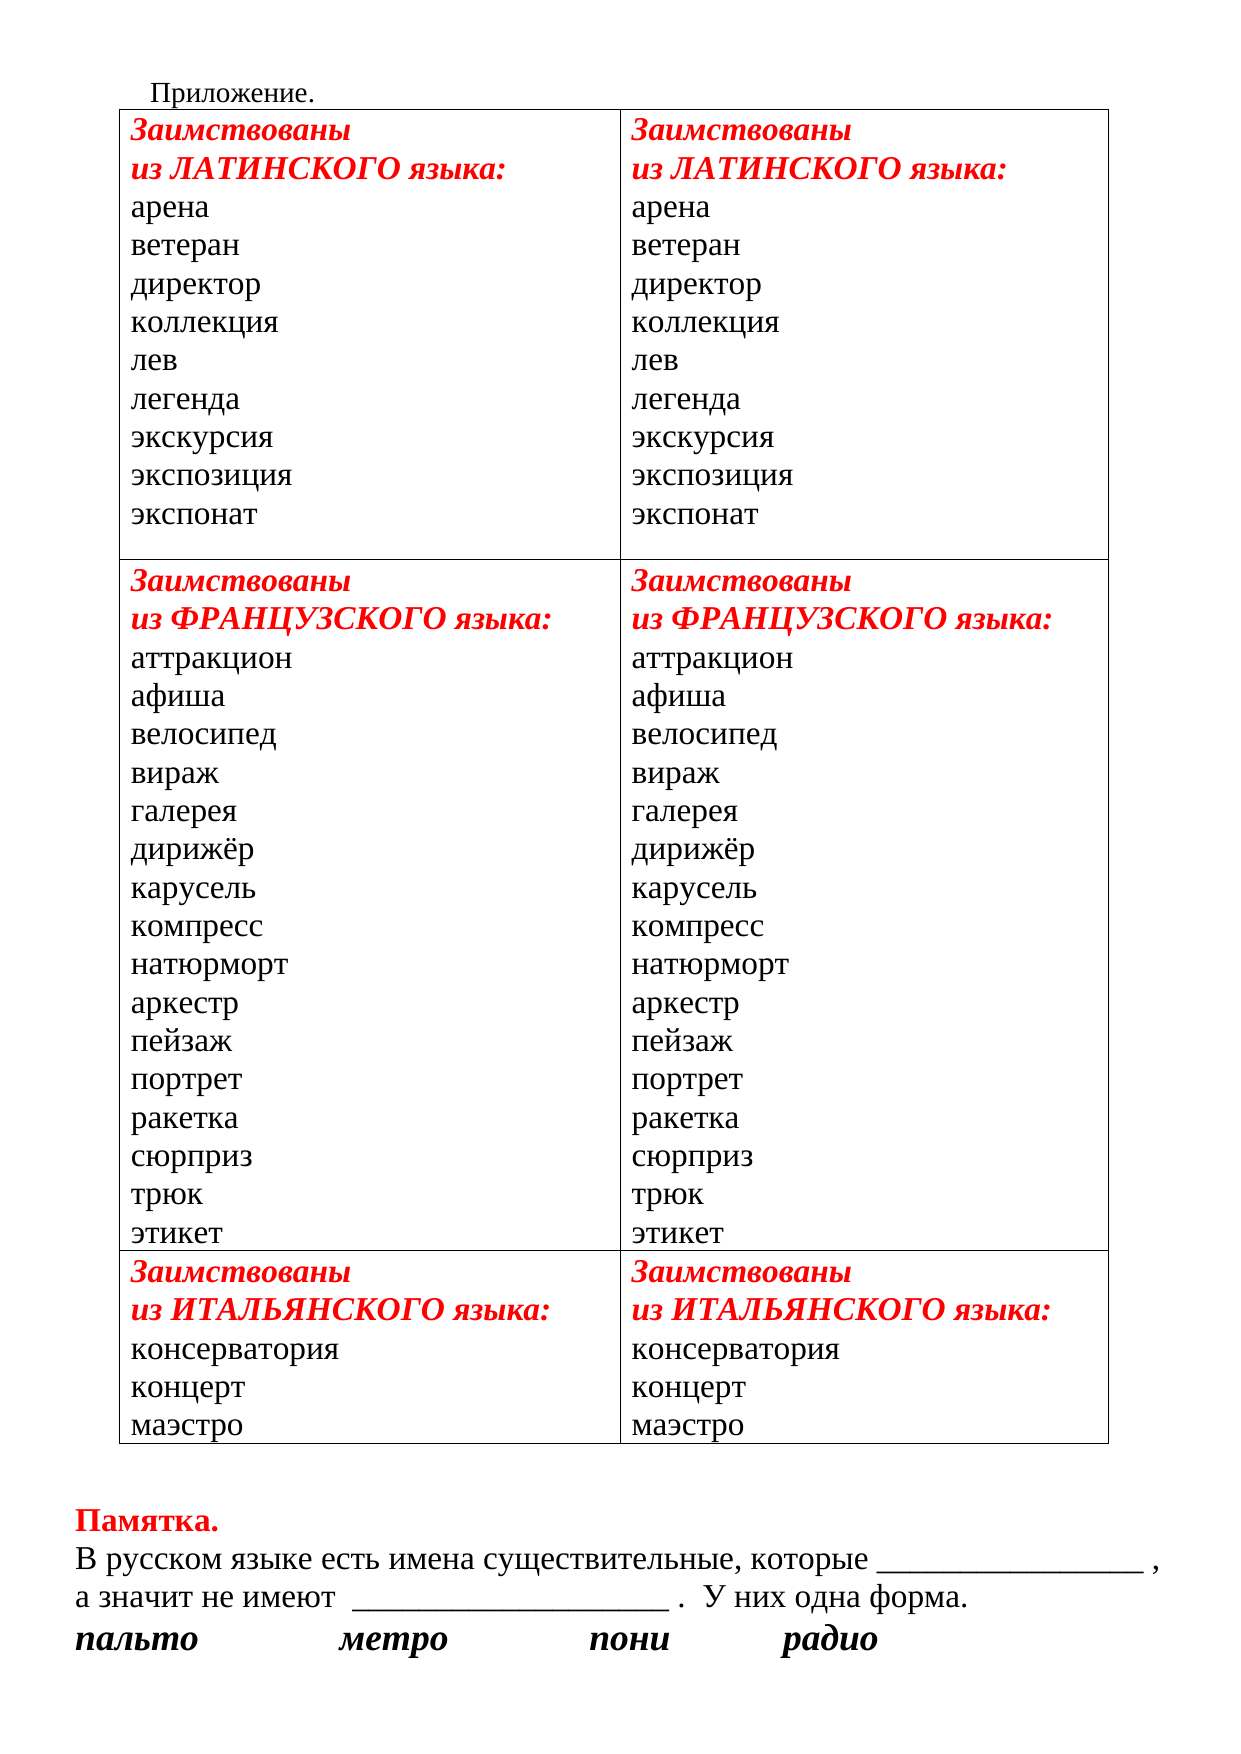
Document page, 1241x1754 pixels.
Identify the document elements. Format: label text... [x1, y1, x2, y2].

text Приложение. [150, 75, 1165, 108]
table_cell Заимствованы из ИТАЛЬЯНСКОГО языка: консерватория концерт маэстро [120, 1251, 620, 1443]
table_cell Заимствованы из ФРАНЦУЗСКОГО языка: аттракцион афиша велосипед вираж галерея дирижёр карусель компресс натюрморт аркестр пейзаж портрет ракетка сюрприз трюк этикет [621, 560, 1108, 1250]
text пальто метро пони радио [75, 1615, 1165, 1658]
table_cell Заимствованы из ФРАНЦУЗСКОГО языка: аттракцион афиша велосипед вираж галерея дирижёр карусель компресс натюрморт аркестр пейзаж портрет ракетка сюрприз трюк этикет [120, 560, 620, 1250]
text Памятка. [75, 1500, 1165, 1538]
table_cell Заимствованы из ИТАЛЬЯНСКОГО языка: консерватория концерт маэстро [621, 1251, 1108, 1443]
table_header Заимствованы из ЛАТИНСКОГО языка: арена ветеран директор коллекция лев легенда экскурсия экспозиция экспонат [621, 110, 1108, 559]
table_header Заимствованы из ЛАТИНСКОГО языка: арена ветеран директор коллекция лев легенда экскурсия экспозиция экспонат [120, 110, 620, 559]
text В русском языке есть имена существительные, которые ________________ , а значит не имеют ___________________ . У них одна форма. [75, 1538, 1165, 1615]
